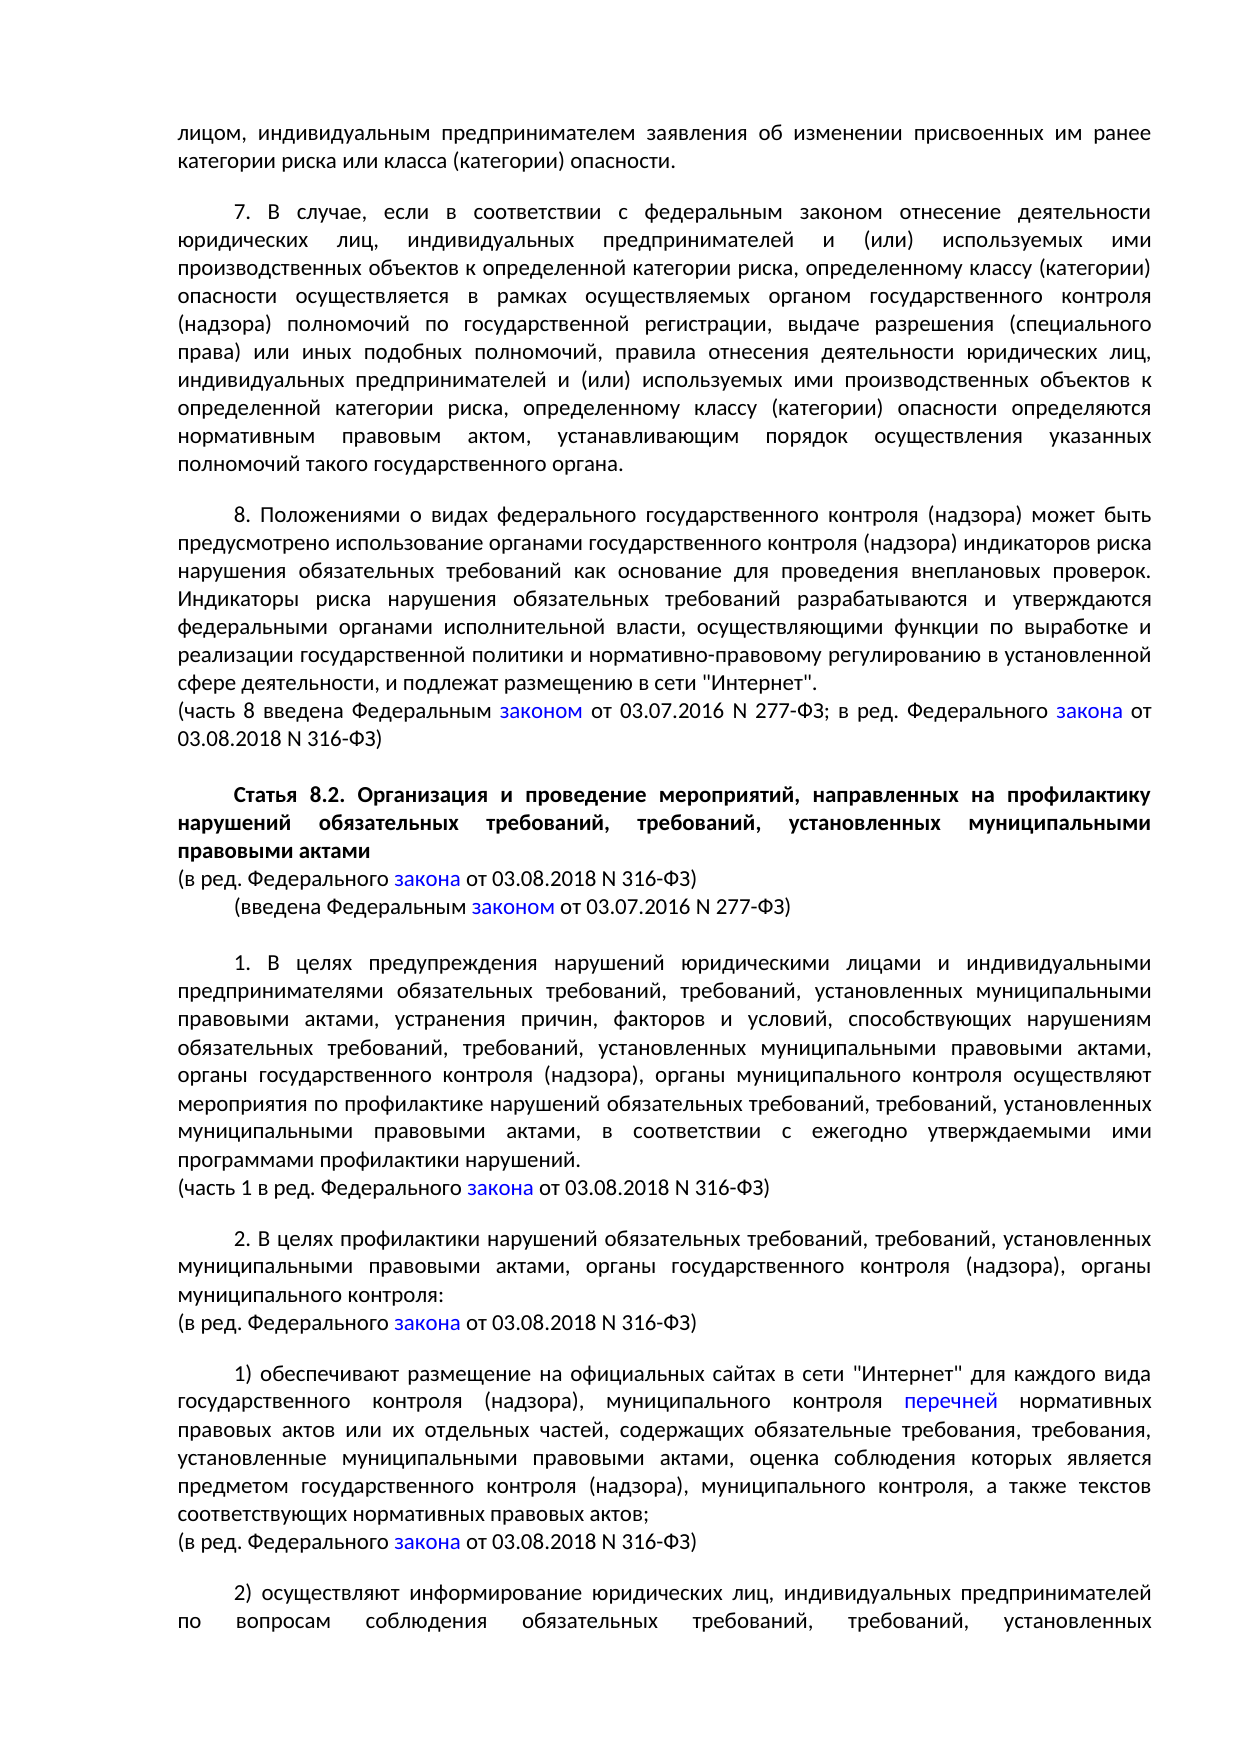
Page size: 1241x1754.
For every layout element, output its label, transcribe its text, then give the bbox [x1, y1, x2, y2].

text (в ред. Федерального закона от 03.08.2018 N 316-ФЗ) [177, 1308, 1152, 1336]
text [177, 118, 1152, 174]
text (в ред. Федерального закона от 03.08.2018 N 316-ФЗ) [177, 1527, 1152, 1555]
text 1. В целях предупреждения нарушений юридическими лицами и индивидуальными предпринимателями обязательных требований, требований, установленных муниципальными правовыми актами, устранения причин, факторов и условий, способствующих нарушениям обязательных требований, требований, установленных муниципальными правовыми актами, органы государственного контроля (надзора), органы муниципального контроля осуществляют мероприятия по профилактике нарушений обязательных требований, требований, установленных муниципальными правовыми актами, в соответствии с ежегодно утверждаемыми ими программами профилактики нарушений. [177, 948, 1152, 1173]
text (в ред. Федерального закона от 03.08.2018 N 316-ФЗ) [177, 864, 1152, 892]
text (введена Федеральным законом от 03.07.2016 N 277-ФЗ) [177, 892, 1152, 921]
text (часть 1 в ред. Федерального закона от 03.08.2018 N 316-ФЗ) [177, 1173, 1152, 1201]
text 1) обеспечивают размещение на официальных сайтах в сети "Интернет" для каждого вида государственного контроля (надзора), муниципального контроля перечней нормативных правовых актов или их отдельных частей, содержащих обязательные требования, требования, установленные муниципальными правовыми актами, оценка соблюдения которых является предметом государственного контроля (надзора), муниципального контроля, а также текстов соответствующих нормативных правовых актов; [177, 1359, 1152, 1527]
text 8. Положениями о видах федерального государственного контроля (надзора) может быть предусмотрено использование органами государственного контроля (надзора) индикаторов риска нарушения обязательных требований как основание для проведения внеплановых проверок. Индикаторы риска нарушения обязательных требований разрабатываются и утверждаются федеральными органами исполнительной власти, осуществляющими функции по выработке и реализации государственной политики и нормативно-правовому регулированию в установленной сфере деятельности, и подлежат размещению в сети "Интернет". [177, 500, 1152, 696]
text 7. В случае, если в соответствии с федеральным законом отнесение деятельности юридических лиц, индивидуальных предпринимателей и (или) используемых ими производственных объектов к определенной категории риска, определенному классу (категории) опасности осуществляется в рамках осуществляемых органом государственного контроля (надзора) полномочий по государственной регистрации, выдаче разрешения (специального права) или иных подобных полномочий, правила отнесения деятельности юридических лиц, индивидуальных предпринимателей и (или) используемых ими производственных объектов к определенной категории риска, определенному классу (категории) опасности определяются нормативным правовым актом, устанавливающим порядок осуществления указанных полномочий такого государственного органа. [177, 197, 1152, 477]
text (часть 8 введена Федеральным законом от 03.07.2016 N 277-ФЗ; в ред. Федерального закона от 03.08.2018 N 316-ФЗ) [177, 696, 1152, 752]
title Статья 8.2. Организация и проведение мероприятий, направленных на профилактику нарушений обязательных требований, требований, установленных муниципальными правовыми актами [177, 780, 1152, 864]
text 2. В целях профилактики нарушений обязательных требований, требований, установленных муниципальными правовыми актами, органы государственного контроля (надзора), органы муниципального контроля: [177, 1224, 1152, 1308]
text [177, 1578, 1152, 1634]
